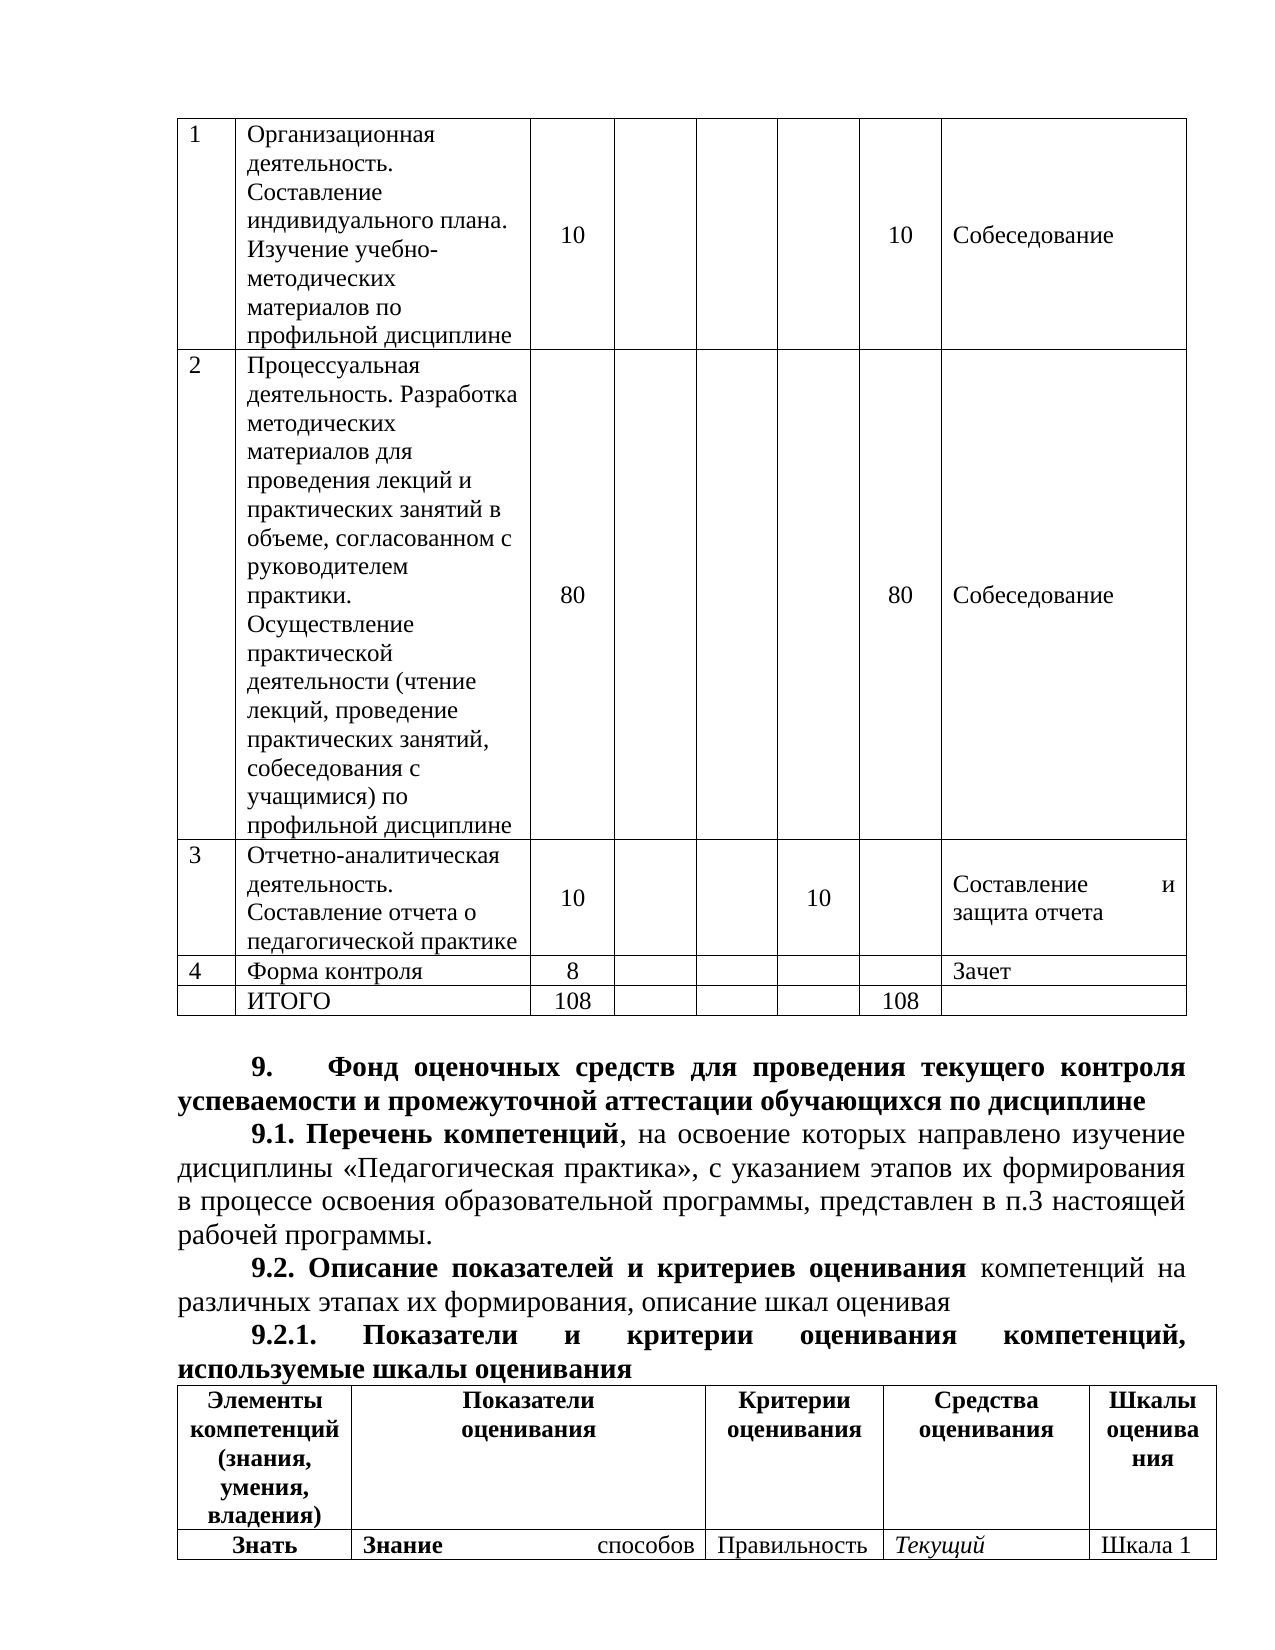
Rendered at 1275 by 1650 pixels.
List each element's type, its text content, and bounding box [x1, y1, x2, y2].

table_cell 3 [178, 840, 235, 955]
table_cell [615, 956, 696, 985]
table_cell Отчетно-аналитическая деятельность. Составление отчета о педагогической практике [236, 840, 530, 955]
table_cell Шкала 1 [1090, 1530, 1216, 1559]
text 9.2.1. Показатели и критерии оценивания компетенций, используемые шкалы оценивания [177, 1317, 1186, 1384]
text 9.2. Описание показателей и критериев оценивания компетенций на различных этапах их формирования, описание шкал оценивая [177, 1250, 1186, 1317]
table_cell 10 [778, 840, 859, 955]
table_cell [706, 1530, 883, 1559]
table_cell 108 [531, 986, 614, 1014]
table_cell Знать (УК-5) [178, 1530, 351, 1559]
table_cell 108 [860, 986, 941, 1014]
table_header Шкалы оценивания [1090, 1386, 1216, 1529]
table_cell 4 [178, 956, 235, 985]
table_cell [615, 350, 696, 839]
table_cell Зачет [942, 956, 1186, 985]
table_cell 80 [860, 350, 941, 839]
text 9.1. Перечень компетенций, на освоение которых направлено изучение дисциплины «Педагогическая практика», с указанием этапов их формирования в процессе освоения образовательной программы, представлен в п.3 настоящей рабочей программы. [177, 1116, 1186, 1250]
table_cell [178, 986, 235, 1014]
table_cell [697, 986, 777, 1014]
table_cell [860, 956, 941, 985]
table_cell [884, 1530, 1089, 1559]
table_header Средства оценивания [884, 1386, 1089, 1529]
table_cell [778, 119, 859, 349]
table_cell Составление и защита отчета [942, 840, 1186, 955]
table_cell Собеседование [942, 119, 1186, 349]
table_cell 2 [178, 350, 235, 839]
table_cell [352, 1530, 705, 1559]
table_cell Процессуальная деятельность. Разработка методических материалов для проведения лекций и практических занятий в объеме, согласованном с руководителем практики. Осуществление практической деятельности (чтение лекций, проведение практических занятий, собеседования с учащимися) по профильной дисциплине [236, 350, 530, 839]
table_header Показатели оценивания [352, 1386, 705, 1529]
table_cell 80 [531, 350, 614, 839]
table_header Элементы компетенций (знания, умения, владения) [178, 1386, 351, 1529]
table_cell 8 [531, 956, 614, 985]
table_cell ИТОГО [236, 986, 530, 1014]
table_cell [615, 119, 696, 349]
table_cell 10 [531, 840, 614, 955]
table_cell 1 [178, 119, 235, 349]
table_cell [778, 986, 859, 1014]
table_cell [778, 956, 859, 985]
table_cell [860, 840, 941, 955]
table_cell [697, 119, 777, 349]
table_cell Собеседование [942, 350, 1186, 839]
table_cell 10 [860, 119, 941, 349]
table_cell [697, 956, 777, 985]
table_cell [697, 350, 777, 839]
table_cell [615, 840, 696, 955]
table_cell Форма контроля [236, 956, 530, 985]
table_cell [778, 350, 859, 839]
table_header Критерии оценивания [706, 1386, 883, 1529]
table_cell [697, 840, 777, 955]
table_cell 10 [531, 119, 614, 349]
list Фонд оценочных средств для проведения текущего контроля успеваемости и промежуточной аттестации обучающихся по дисциплине [177, 1049, 1186, 1116]
table_cell [615, 986, 696, 1014]
table_cell [942, 986, 1186, 1014]
table_cell Организационная деятельность. Составление индивидуального плана. Изучение учебно-методических материалов по профильной дисциплине [236, 119, 530, 349]
